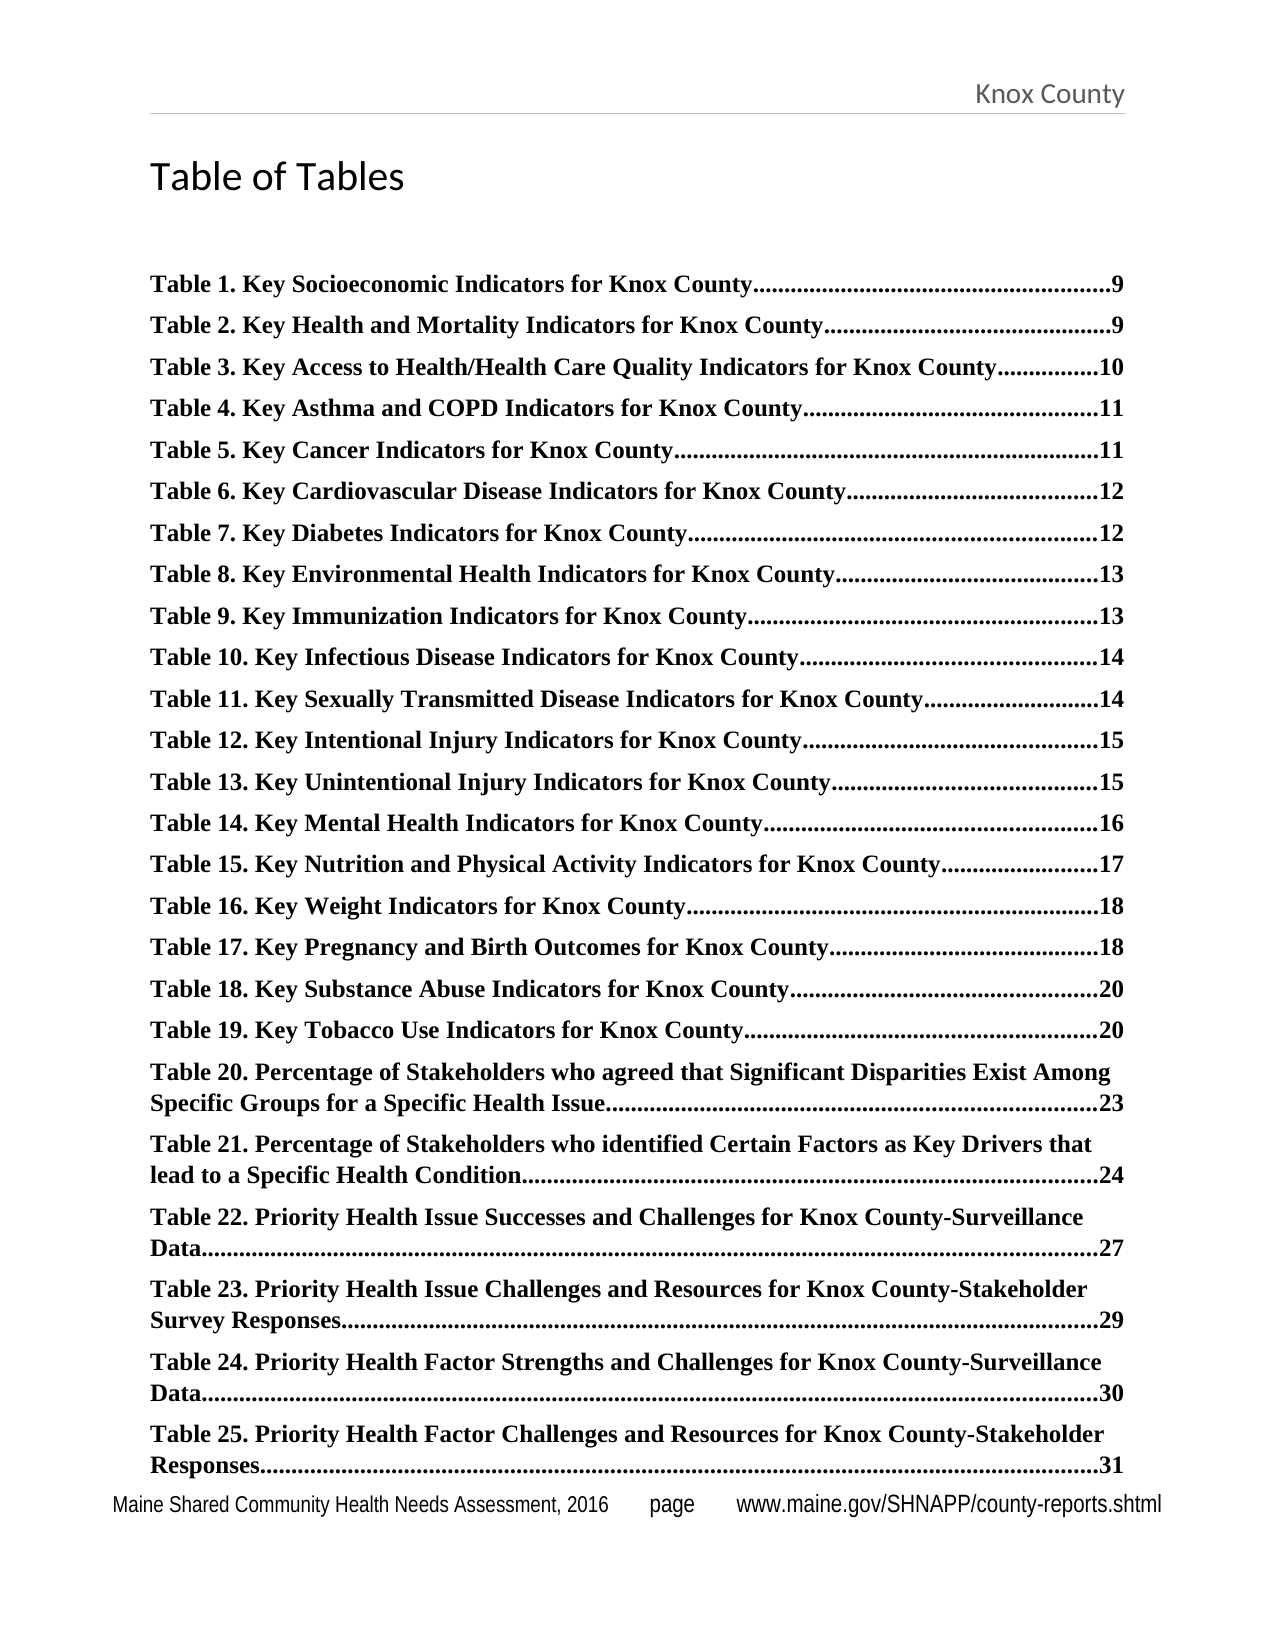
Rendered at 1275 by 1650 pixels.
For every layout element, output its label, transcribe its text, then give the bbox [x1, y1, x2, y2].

text Table 20. Percentage of Stakeholders who agreed that Significant Disparities Exist Among Specific Groups for a Specific Health Issue. 23 [150, 1057, 1125, 1117]
text Table 23. Priority Health Issue Challenges and Resources for Knox County-Stakeholder Survey Responses 29 [150, 1274, 1125, 1334]
text Table 16. Key Weight Indicators for Knox County 18 [150, 891, 1125, 920]
subtitle Table of Tables [150, 150, 1125, 201]
text Table 13. Key Unintentional Injury Indicators for Knox County 15 [150, 767, 1125, 795]
text Table 24. Priority Health Factor Strengths and Challenges for Knox County-Surveillance Data 30 [150, 1347, 1125, 1407]
text Table 15. Key Nutrition and Physical Activity Indicators for Knox County 17 [150, 849, 1125, 878]
text Table 25. Priority Health Factor Challenges and Resources for Knox County-Stakeholder Responses 31 [150, 1419, 1125, 1479]
text Table 18. Key Substance Abuse Indicators for Knox County 20 [150, 974, 1125, 1003]
text Table 14. Key Mental Health Indicators for Knox County 16 [150, 808, 1125, 837]
text Table 4. Key Asthma and COPD Indicators for Knox County 11 [150, 393, 1125, 422]
text Table 10. Key Infectious Disease Indicators for Knox County 14 [150, 642, 1125, 671]
text Table 22. Priority Health Issue Successes and Challenges for Knox County-Surveillance Data 27 [150, 1202, 1125, 1262]
text Table 7. Key Diabetes Indicators for Knox County 12 [150, 518, 1125, 547]
text Table 8. Key Environmental Health Indicators for Knox County 13 [150, 559, 1125, 588]
text Table 5. Key Cancer Indicators for Knox County 11 [150, 435, 1125, 464]
text Table 9. Key Immunization Indicators for Knox County 13 [150, 601, 1125, 629]
text Table 6. Key Cardiovascular Disease Indicators for Knox County 12 [150, 476, 1125, 505]
text Table 2. Key Health and Mortality Indicators for Knox County 9 [150, 311, 1125, 339]
text Table 21. Percentage of Stakeholders who identified Certain Factors as Key Drivers that lead to a Specific Health Condition 24 [150, 1129, 1125, 1189]
text Table 12. Key Intentional Injury Indicators for Knox County 15 [150, 725, 1125, 754]
text Table 19. Key Tobacco Use Indicators for Knox County 20 [150, 1015, 1125, 1044]
text Table 3. Key Access to Health/Health Care Quality Indicators for Knox County 10 [150, 352, 1125, 381]
text Table 11. Key Sexually Transmitted Disease Indicators for Knox County 14 [150, 684, 1125, 712]
text Table 1. Key Socioeconomic Indicators for Knox County 9 [150, 269, 1125, 298]
text Table 17. Key Pregnancy and Birth Outcomes for Knox County 18 [150, 932, 1125, 961]
